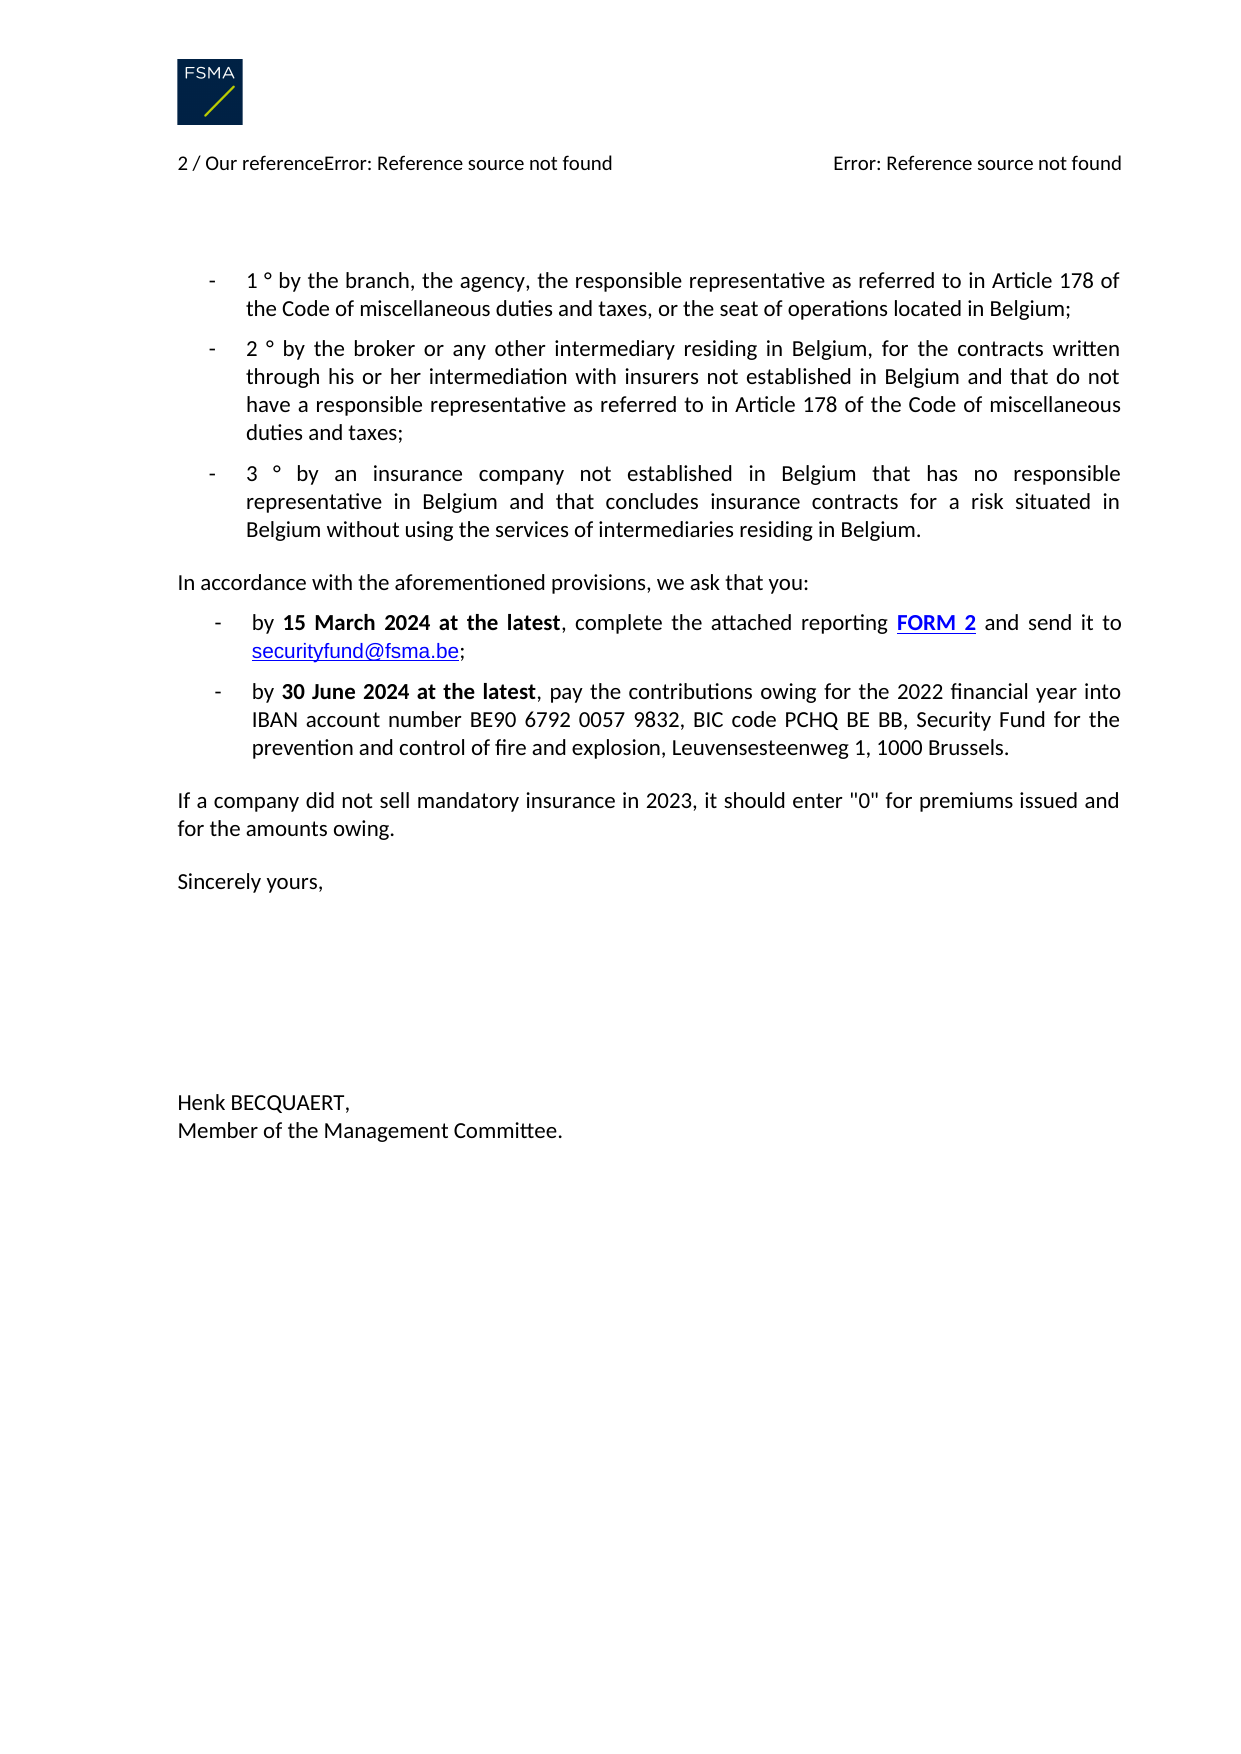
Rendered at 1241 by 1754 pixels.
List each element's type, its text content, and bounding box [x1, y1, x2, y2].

list Henk BECQUAERT, [177, 1088, 1122, 1116]
text Member of the Management Committee. [177, 1116, 1122, 1144]
list by 30 June 2024 at the latest, pay the contributions owing for the 2022 financial year into IBAN account number BE90 6792 0057 9832, BIC code PCHQ BE BB, Security Fund for the prevention and control of fire and explosion, Leuvensesteenweg 1, 1000 Brussels. [214, 677, 1122, 761]
picture [177, 59, 243, 125]
list Sincerely yours, [177, 867, 1122, 895]
list 1 ° by the branch, the agency, the responsible representative as referred to in Article 178 of the Code of miscellaneous duties and taxes, or the seat of operations located in Belgium; [208, 266, 1122, 322]
list by 15 March 2024 at the latest, complete the attached reporting FORM 2 and send it to securityfund@fsma.be; [214, 608, 1122, 664]
list If a company did not sell mandatory insurance in 2023, it should enter "0" for premiums issued and for the amounts owing. [177, 786, 1122, 842]
list In accordance with the aforementioned provisions, we ask that you: [177, 568, 1122, 596]
list 3 ° by an insurance company not established in Belgium that has no responsible representative in Belgium and that concludes insurance contracts for a risk situated in Belgium without using the services of intermediaries residing in Belgium. [208, 459, 1122, 543]
list 2 ° by the broker or any other intermediary residing in Belgium, for the contracts written through his or her intermediation with insurers not established in Belgium and that do not have a responsible representative as referred to in Article 178 of the Code of miscellaneous duties and taxes; [208, 334, 1122, 446]
